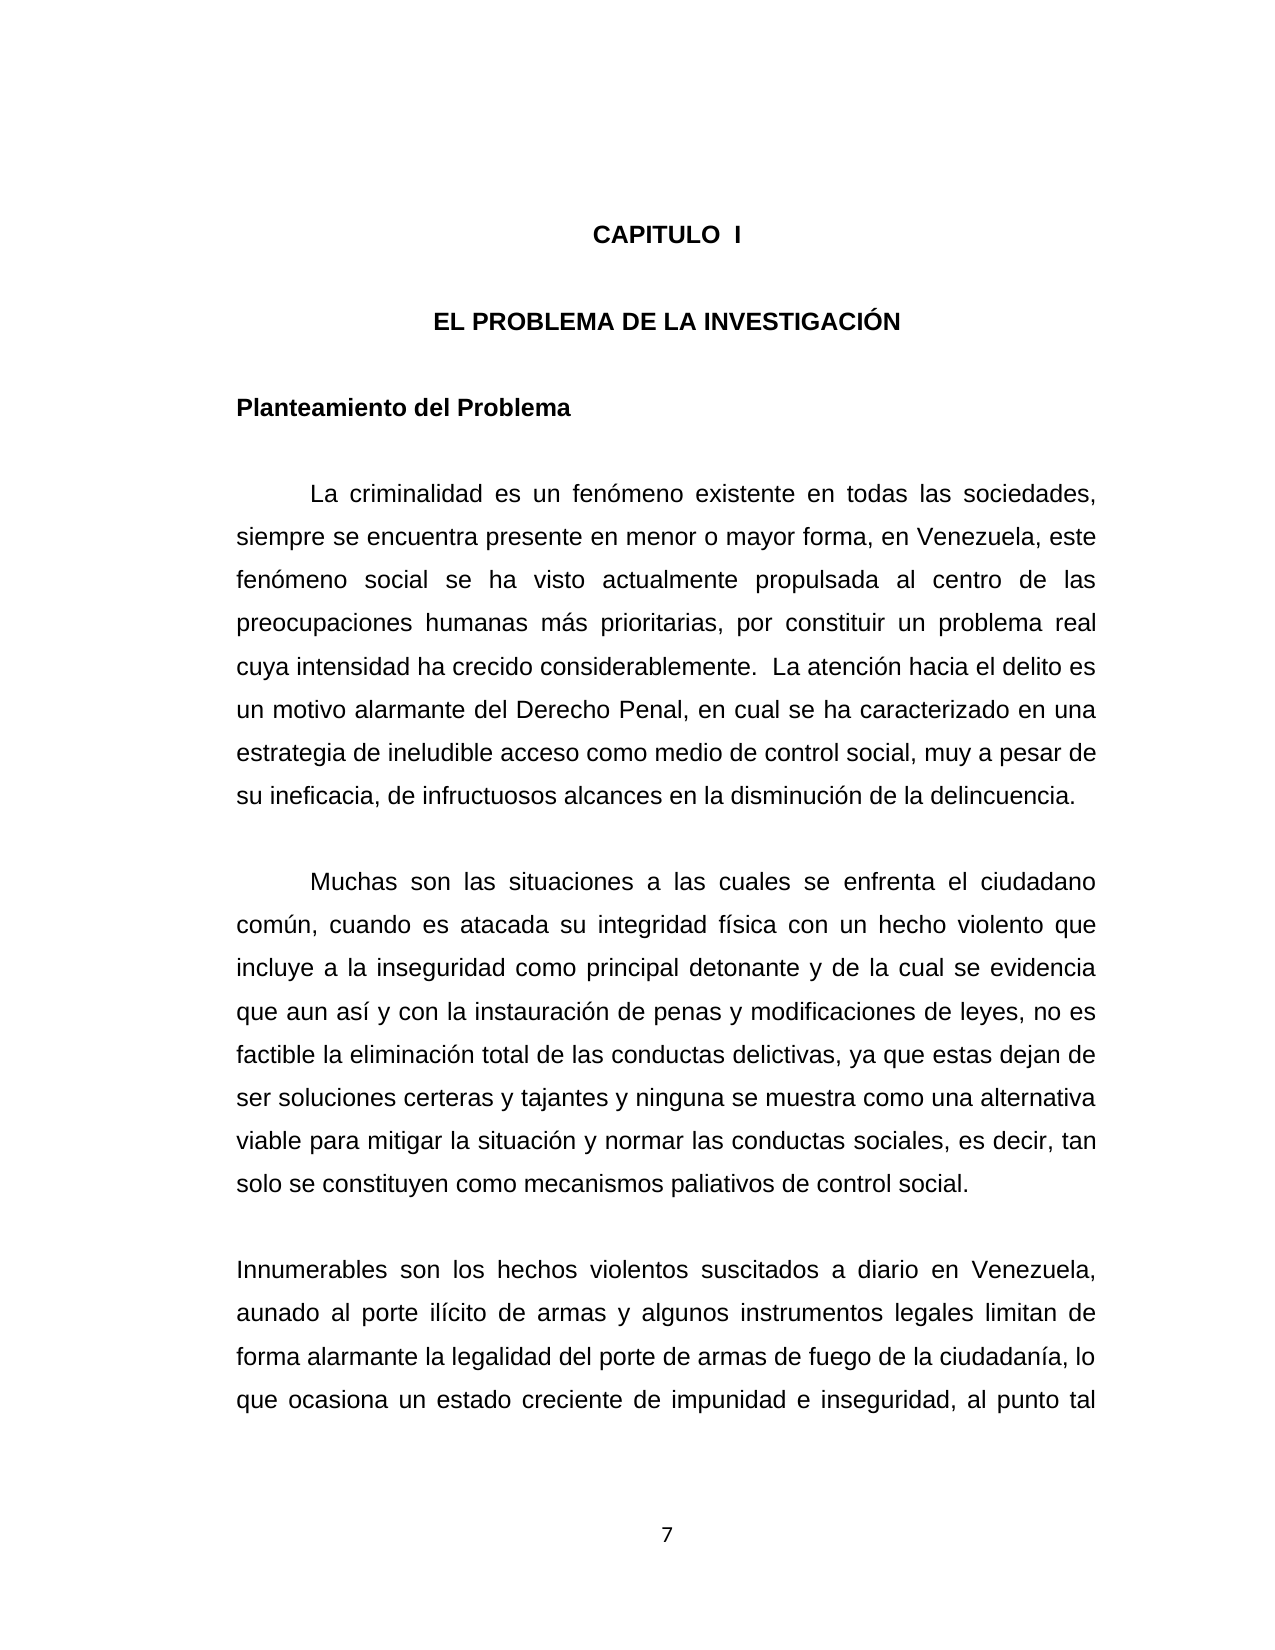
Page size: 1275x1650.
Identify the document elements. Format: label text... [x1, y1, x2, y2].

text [236, 1255, 1098, 1413]
text Planteamiento del Problema [236, 393, 1098, 422]
text La criminalidad es un fenómeno existente en todas las sociedades, siempre se encuentra presente en menor o mayor forma, en Venezuela, este fenómeno social se ha visto actualmente propulsada al centro de las preocupaciones humanas más prioritarias, por constituir un problema real cuya intensidad ha crecido considerablemente. La atención hacia el delito es un motivo alarmante del Derecho Penal, en cual se ha caracterizado en una estrategia de ineludible acceso como medio de control social, muy a pesar de su ineficacia, de infructuosos alcances en la disminución de la delincuencia. [236, 479, 1098, 810]
text CAPITULO I [236, 220, 1098, 249]
text Muchas son las situaciones a las cuales se enfrenta el ciudadano común, cuando es atacada su integridad física con un hecho violento que incluye a la inseguridad como principal detonante y de la cual se evidencia que aun así y con la instauración de penas y modificaciones de leyes, no es factible la eliminación total de las conductas delictivas, ya que estas dejan de ser soluciones certeras y tajantes y ninguna se muestra como una alternativa viable para mitigar la situación y normar las conductas sociales, es decir, tan solo se constituyen como mecanismos paliativos de control social. [236, 867, 1098, 1198]
text EL PROBLEMA DE LA INVESTIGACIÓN [236, 307, 1098, 335]
